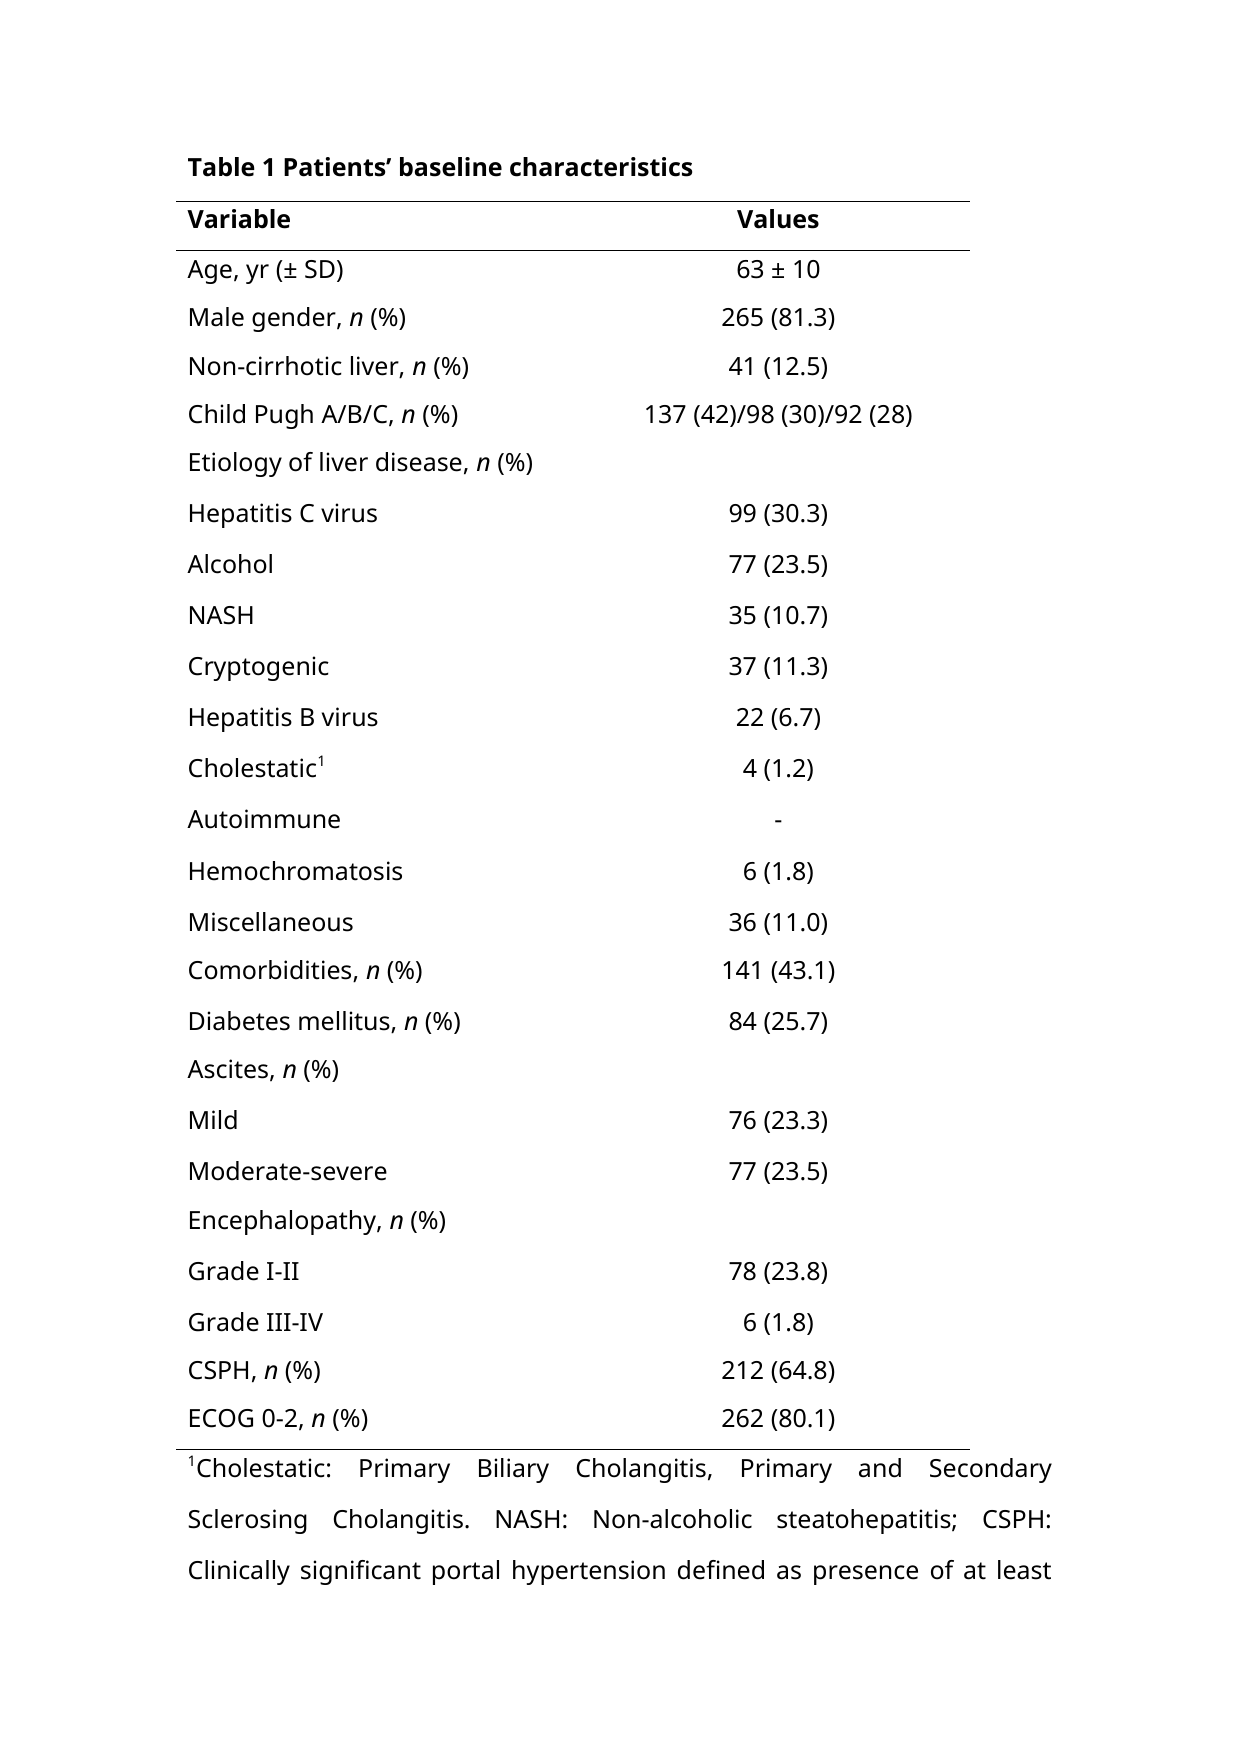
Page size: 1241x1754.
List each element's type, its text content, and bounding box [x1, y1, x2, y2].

table_cell 212 (64.8) [586, 1353, 970, 1401]
table_cell 99 (30.3) 77 (23.5) 35 (10.7) 37 (11.3) 22 (6.7) 4 (1.2) - 6 (1.8) 36 (11.0) [586, 445, 970, 952]
table_header Variable [176, 202, 586, 250]
table_cell Age, yr (± SD) [176, 251, 586, 300]
table_cell Non-cirrhotic liver, n (%) [176, 348, 586, 396]
table_cell Child Pugh A/B/C, n (%) [176, 396, 586, 445]
table_cell 76 (23.3) 77 (23.5) [586, 1052, 970, 1202]
table_cell Ascites, n (%) Mild Moderate-severe [176, 1052, 586, 1202]
table_cell Encephalopathy, n (%) Grade I-II Grade III-IV [176, 1202, 586, 1353]
table_cell CSPH, n (%) [176, 1353, 586, 1401]
table_cell 265 (81.3) [586, 300, 970, 348]
table_cell Male gender, n (%) [176, 300, 586, 348]
table_cell 141 (43.1) 84 (25.7) [586, 953, 970, 1052]
table_cell 262 (80.1) [586, 1401, 970, 1449]
text Table 1 Patients’ baseline characteristics [187, 150, 1053, 184]
table_header Values [586, 202, 970, 250]
table_cell 41 (12.5) [586, 348, 970, 396]
table_cell 63 ± 10 [586, 251, 970, 300]
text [187, 1450, 1053, 1587]
table_cell 78 (23.8) 6 (1.8) [586, 1202, 970, 1353]
table_cell Comorbidities, n (%) Diabetes mellitus, n (%) [176, 953, 586, 1052]
table_cell 137 (42)/98 (30)/92 (28) [586, 396, 970, 445]
table_cell Etiology of liver disease, n (%) Hepatitis C virus Alcohol NASH Cryptogenic Hepatitis B virus Cholestatic1 Autoimmune Hemochromatosis Miscellaneous [176, 445, 586, 952]
table_cell ECOG 0-2, n (%) [176, 1401, 586, 1449]
